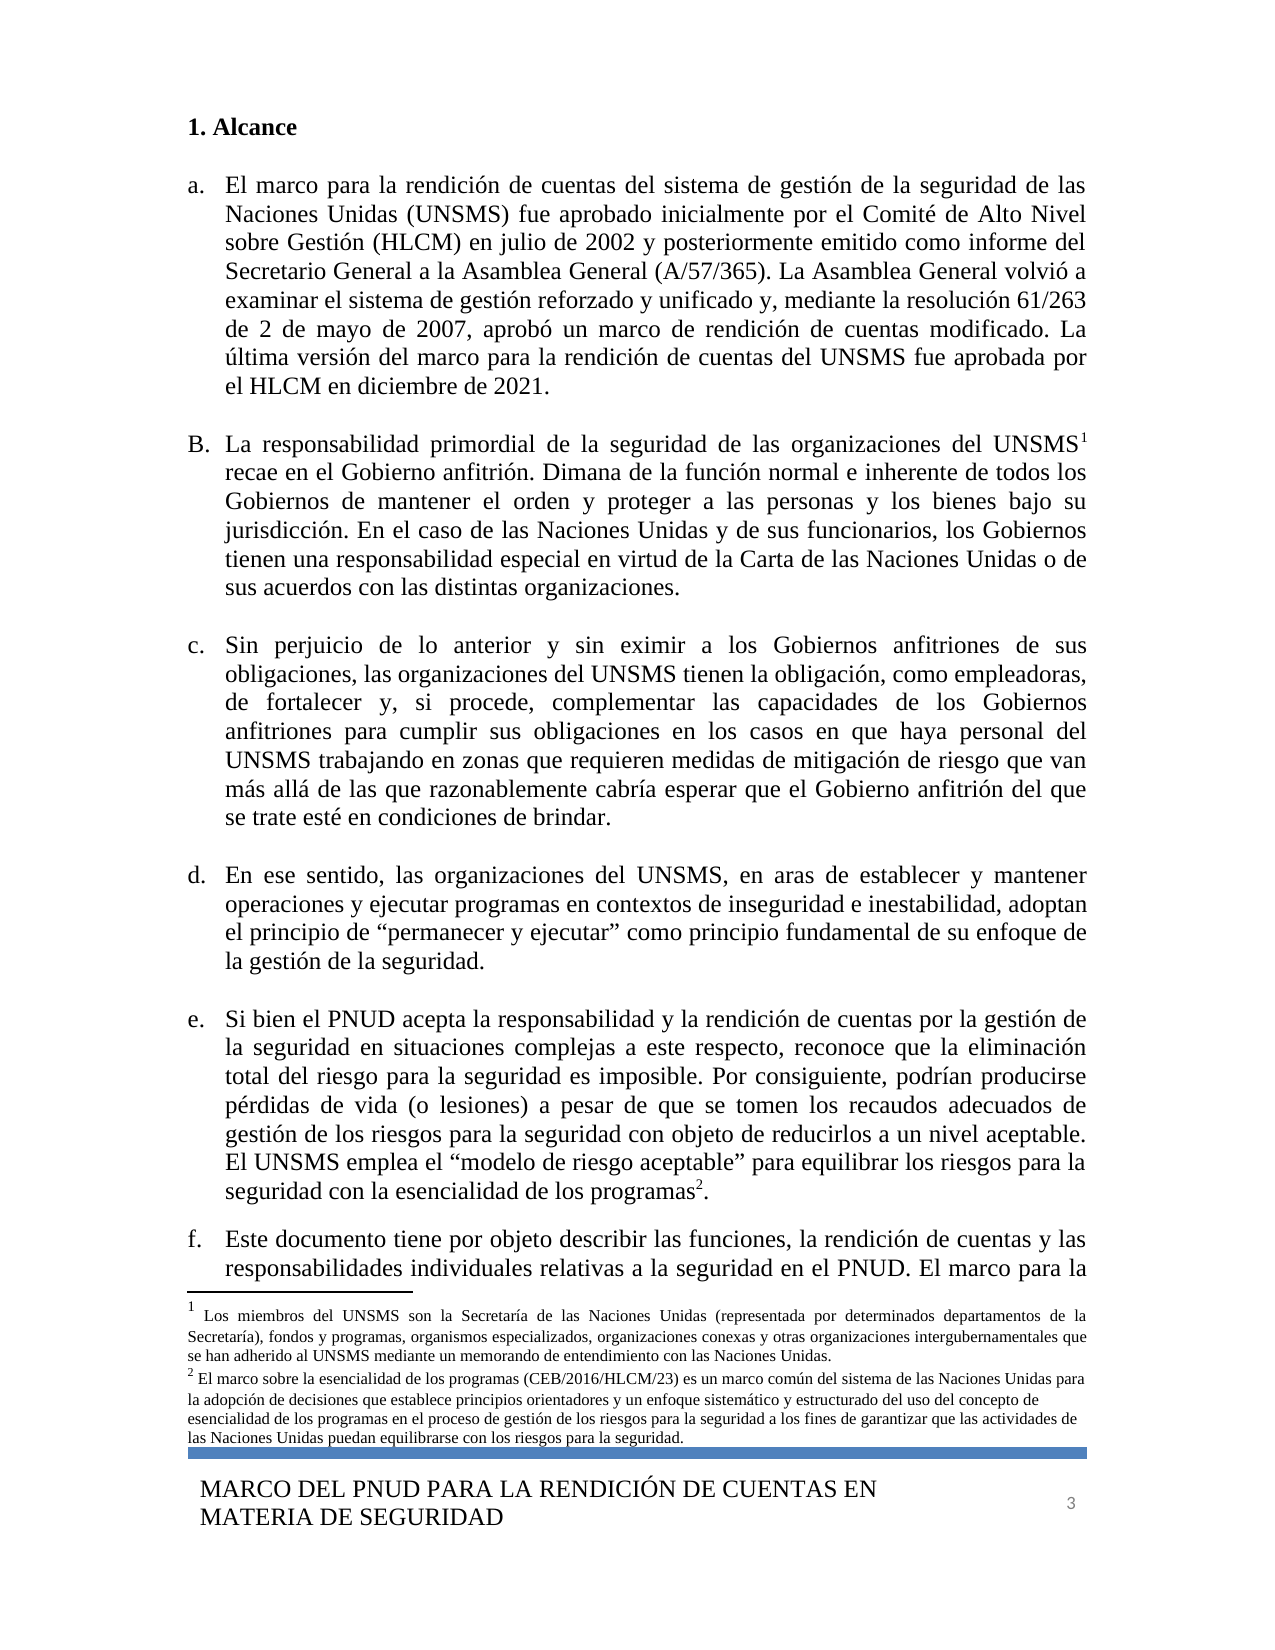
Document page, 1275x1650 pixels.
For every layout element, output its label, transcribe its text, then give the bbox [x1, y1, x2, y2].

list Si bien el PNUD acepta la responsabilidad y la rendición de cuentas por la gestión de la seguridad en situaciones complejas a este respecto, reconoce que la eliminación total del riesgo para la seguridad es imposible. Por consiguiente, podrían producirse pérdidas de vida (o lesiones) a pesar de que se tomen los recaudos adecuados de gestión de los riesgos para la seguridad con objeto de reducirlos a un nivel aceptable. El UNSMS emplea el “modelo de riesgo aceptable” para equilibrar los riesgos para la seguridad con la esencialidad de los programas. [187, 1004, 1087, 1205]
list El marco para la rendición de cuentas del sistema de gestión de la seguridad de las Naciones Unidas (UNSMS) fue aprobado inicialmente por el Comité de Alto Nivel sobre Gestión (HLCM) en julio de 2002 y posteriormente emitido como informe del Secretario General a la Asamblea General (A/57/365). La Asamblea General volvió a examinar el sistema de gestión reforzado y unificado y, mediante la resolución 61/263 de 2 de mayo de 2007, aprobó un marco de rendición de cuentas modificado. La última versión del marco para la rendición de cuentas del UNSMS fue aprobada por el HLCM en diciembre de 2021. [187, 170, 1087, 400]
list En ese sentido, las organizaciones del UNSMS, en aras de establecer y mantener operaciones y ejecutar programas en contextos de inseguridad e inestabilidad, adoptan el principio de “permanecer y ejecutar” como principio fundamental de su enfoque de la gestión de la seguridad. [187, 860, 1087, 975]
list Sin perjuicio de lo anterior y sin eximir a los Gobiernos anfitriones de sus obligaciones, las organizaciones del UNSMS tienen la obligación, como empleadoras, de fortalecer y, si procede, complementar las capacidades de los Gobiernos anfitriones para cumplir sus obligaciones en los casos en que haya personal del UNSMS trabajando en zonas que requieren medidas de mitigación de riesgo que van más allá de las que razonablemente cabría esperar que el Gobierno anfitrión del que se trate esté en condiciones de brindar. [187, 630, 1087, 831]
text 1. Alcance [187, 112, 1087, 141]
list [187, 1224, 1087, 1282]
list La responsabilidad primordial de la seguridad de las organizaciones del UNSMS recae en el Gobierno anfitrión. Dimana de la función normal e inherente de todos los Gobiernos de mantener el orden y proteger a las personas y los bienes bajo su jurisdicción. En el caso de las Naciones Unidas y de sus funcionarios, los Gobiernos tienen una responsabilidad especial en virtud de la Carta de las Naciones Unidas o de sus acuerdos con las distintas organizaciones. [187, 429, 1087, 601]
